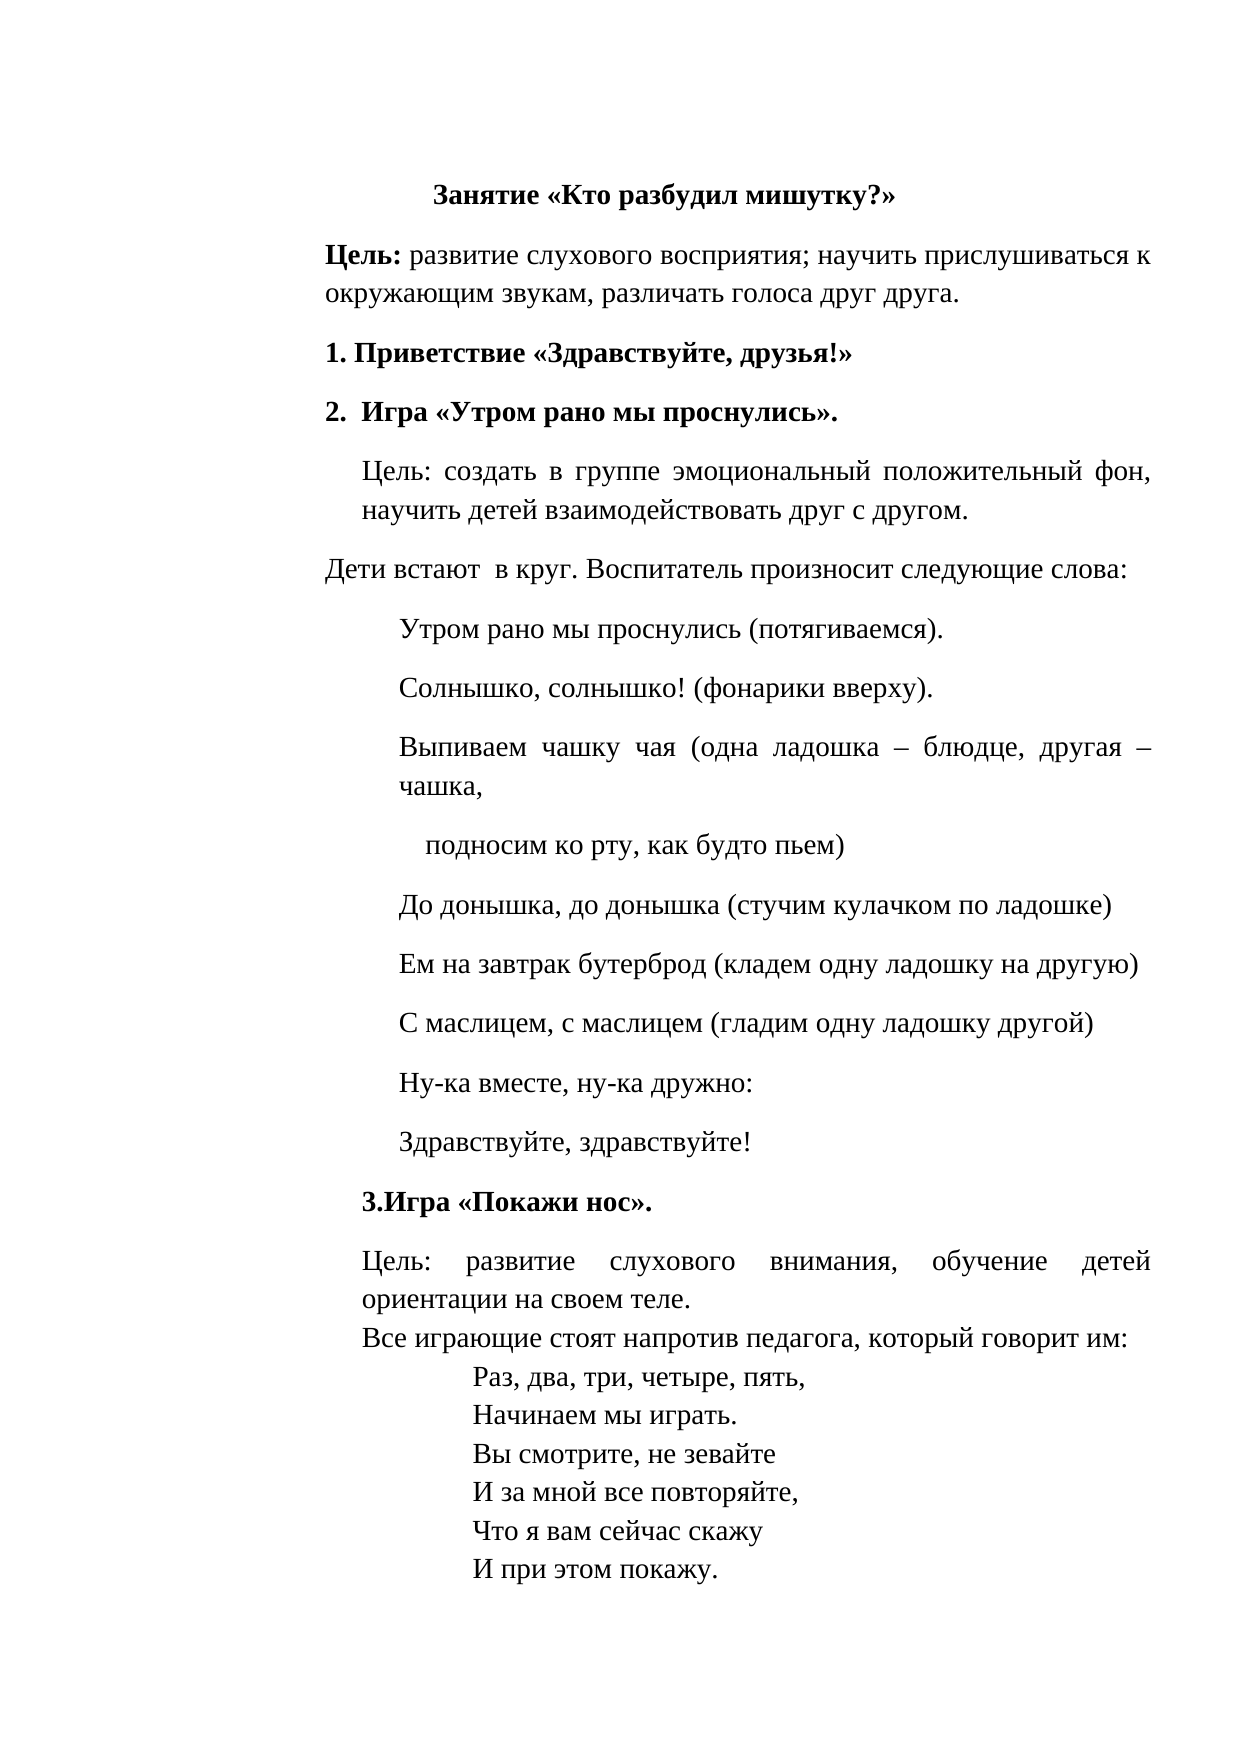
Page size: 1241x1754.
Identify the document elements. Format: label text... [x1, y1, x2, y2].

text Утром рано мы проснулись (потягиваемся). [177, 611, 1152, 644]
text 2. Игра «Утром рано мы проснулись». [251, 394, 1152, 428]
text С маслицем, с маслицем (гладим одну ладошку другой) [177, 1006, 1152, 1039]
text Ем на завтрак бутерброд (кладем одну ладошку на другую) [177, 946, 1152, 980]
list И при этом покажу. [362, 1551, 1152, 1585]
text Цель: развитие слухового восприятия; научить прислушиваться к окружающим звукам, различать голоса друг друга. [325, 237, 1152, 309]
list Все играющие стоят напротив педагога, который говорит им: [362, 1320, 1152, 1354]
text Солнышко, солнышко! (фонарики вверху). [177, 670, 1152, 704]
text Выпиваем чашку чая (одна ладошка – блюдце, другая – чашка, [398, 729, 1152, 802]
text 1. Приветствие «Здравствуйте, друзья!» [177, 335, 1152, 368]
text До донышка, до донышка (стучим кулачком по ладошке) [177, 887, 1152, 920]
text Ну-ка вместе, ну-ка дружно: [177, 1065, 1152, 1098]
list Вы смотрите, не зевайте [362, 1436, 1152, 1469]
text 3.Игра «Покажи нос». [288, 1184, 1152, 1217]
list И за мной все повторяйте, [362, 1474, 1152, 1508]
text Дети встают в круг. Воспитатель произносит следующие слова: [177, 551, 1152, 585]
text Здравствуйте, здравствуйте! [177, 1124, 1152, 1158]
list Начинаем мы играть. [362, 1397, 1152, 1431]
list Раз, два, три, четыре, пять, [362, 1359, 1152, 1392]
text подносим ко рту, как будто пьем) [177, 827, 1152, 861]
list Цель: развитие слухового внимания, обучение детей ориентации на своем теле. [362, 1243, 1152, 1315]
list Цель: создать в группе эмоциональный положительный фон, научить детей взаимодействовать друг с другом. [362, 453, 1152, 526]
text Занятие «Кто разбудил мишутку?» [177, 177, 1152, 211]
list Что я вам сейчас скажу [362, 1513, 1152, 1546]
